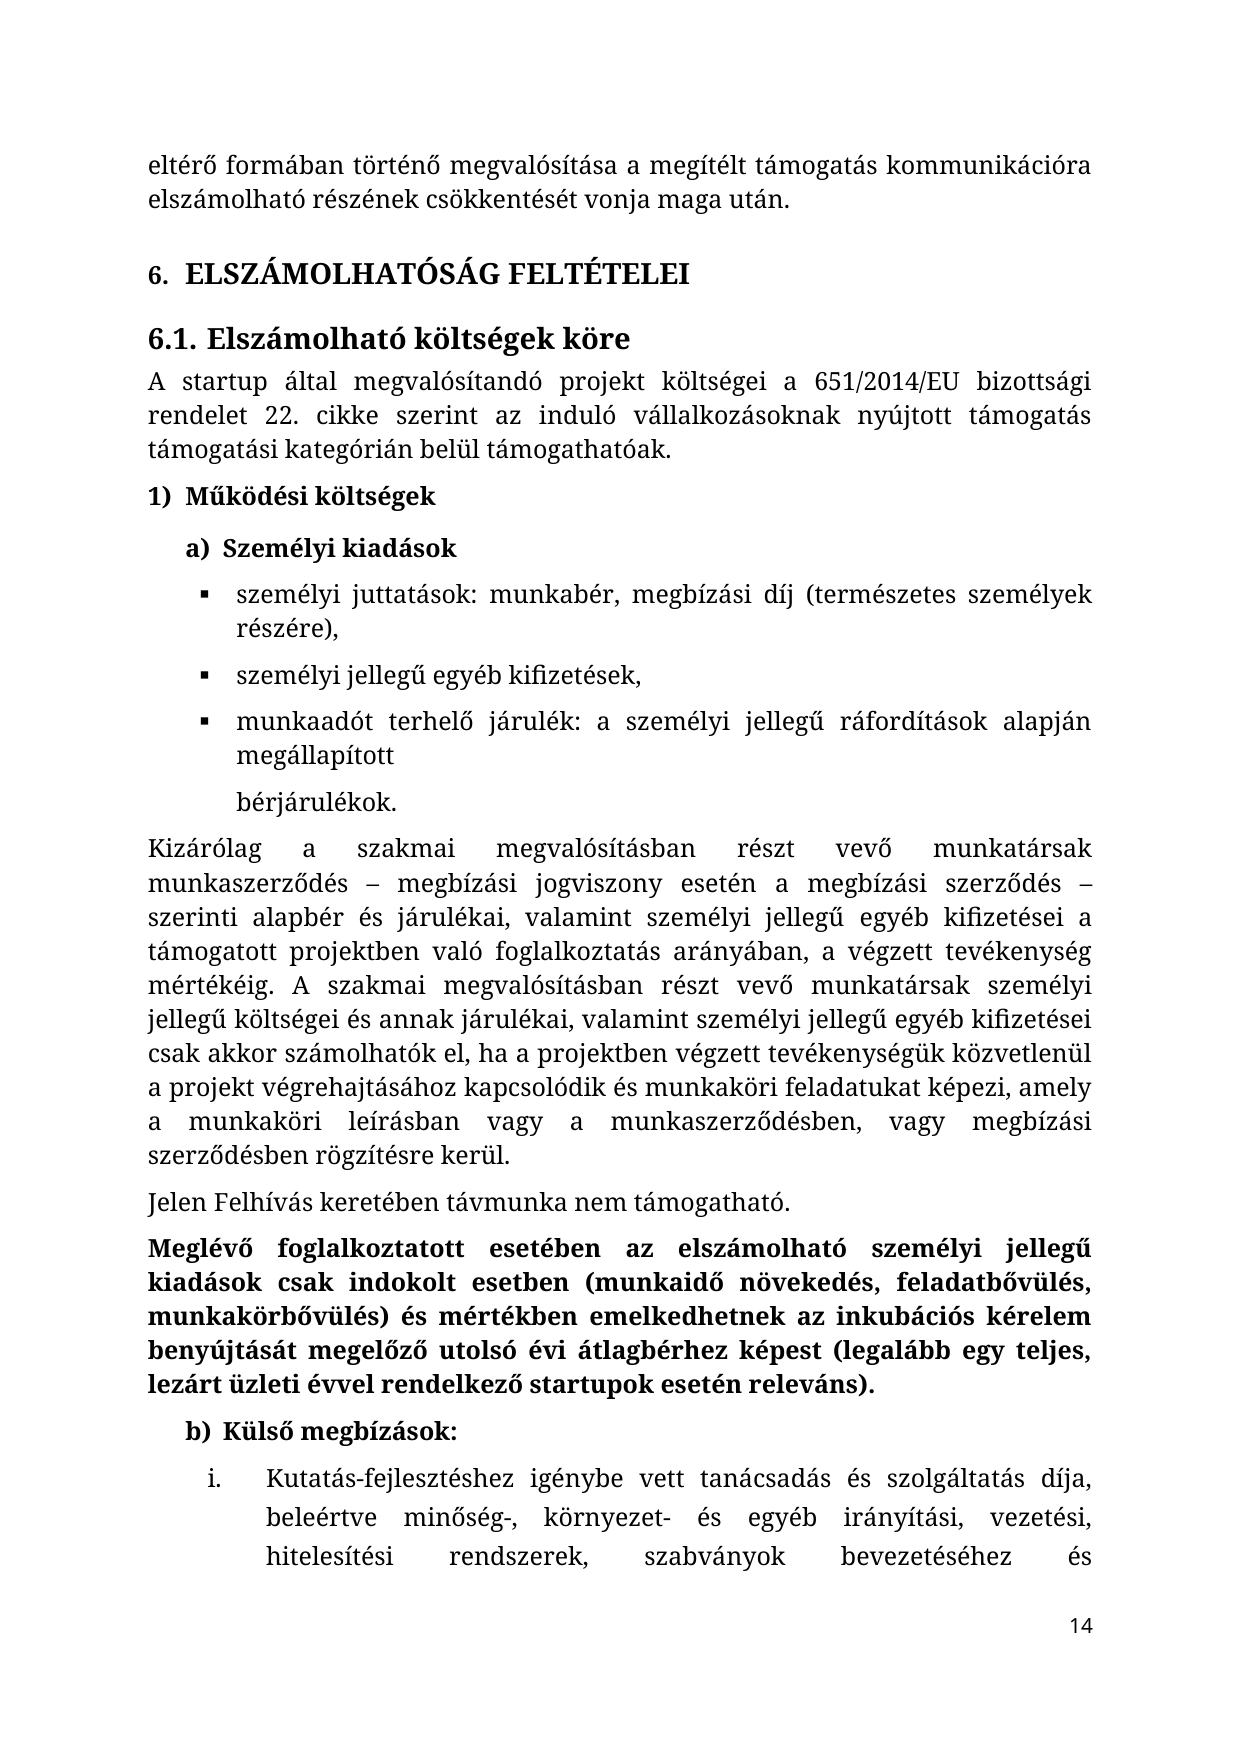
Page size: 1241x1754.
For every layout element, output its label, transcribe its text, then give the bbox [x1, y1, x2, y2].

list Személyi kiadások [185, 530, 1093, 564]
list személyi jellegű egyéb kifizetések, [199, 657, 1093, 691]
text A startup által megvalósítandó projekt költségei a 651/2014/EU bizottsági rendelet 22. cikke szerint az induló vállalkozásoknak nyújtott támogatás támogatási kategórián belül támogathatóak. [148, 364, 1093, 466]
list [221, 1460, 1093, 1573]
list Külső megbízások: [185, 1414, 1093, 1448]
text Kizárólag a szakmai megvalósításban részt vevő munkatársak munkaszerződés – megbízási jogviszony esetén a megbízási szerződés – szerinti alapbér és járulékai, valamint személyi jellegű egyéb kifizetései a támogatott projektben való foglalkoztatás arányában, a végzett tevékenység mértékéig. A szakmai megvalósításban részt vevő munkatársak személyi jellegű költségei és annak járulékai, valamint személyi jellegű egyéb kifizetései csak akkor számolhatók el, ha a projektben végzett tevékenységük közvetlenül a projekt végrehajtásához kapcsolódik és munkaköri feladatukat képezi, amely a munkaköri leírásban vagy a munkaszerződésben, vagy megbízási szerződésben rögzítésre kerül. [148, 831, 1093, 1172]
list Jelen Felhívás keretében távmunka nem támogatható. [148, 1184, 1093, 1218]
list Elszámolhatóság feltételei [148, 253, 1093, 293]
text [148, 148, 1093, 216]
list Működési költségek [148, 478, 1093, 513]
list Elszámolható költségek köre [148, 318, 1093, 358]
list személyi juttatások: munkabér, megbízási díj (természetes személyek részére), [199, 577, 1093, 645]
text Meglévő foglalkoztatott esetében az elszámolható személyi jellegű kiadások csak indokolt esetben (munkaidő növekedés, feladatbővülés, munkakörbővülés) és mértékben emelkedhetnek az inkubációs kérelem benyújtását megelőző utolsó évi átlagbérhez képest (legalább egy teljes, lezárt üzleti évvel rendelkező startupok esetén releváns). [148, 1231, 1093, 1401]
list munkaadót terhelő járulék: a személyi jellegű ráfordítások alapján megállapított [199, 704, 1093, 772]
text bérjárulékok. [192, 784, 1093, 819]
